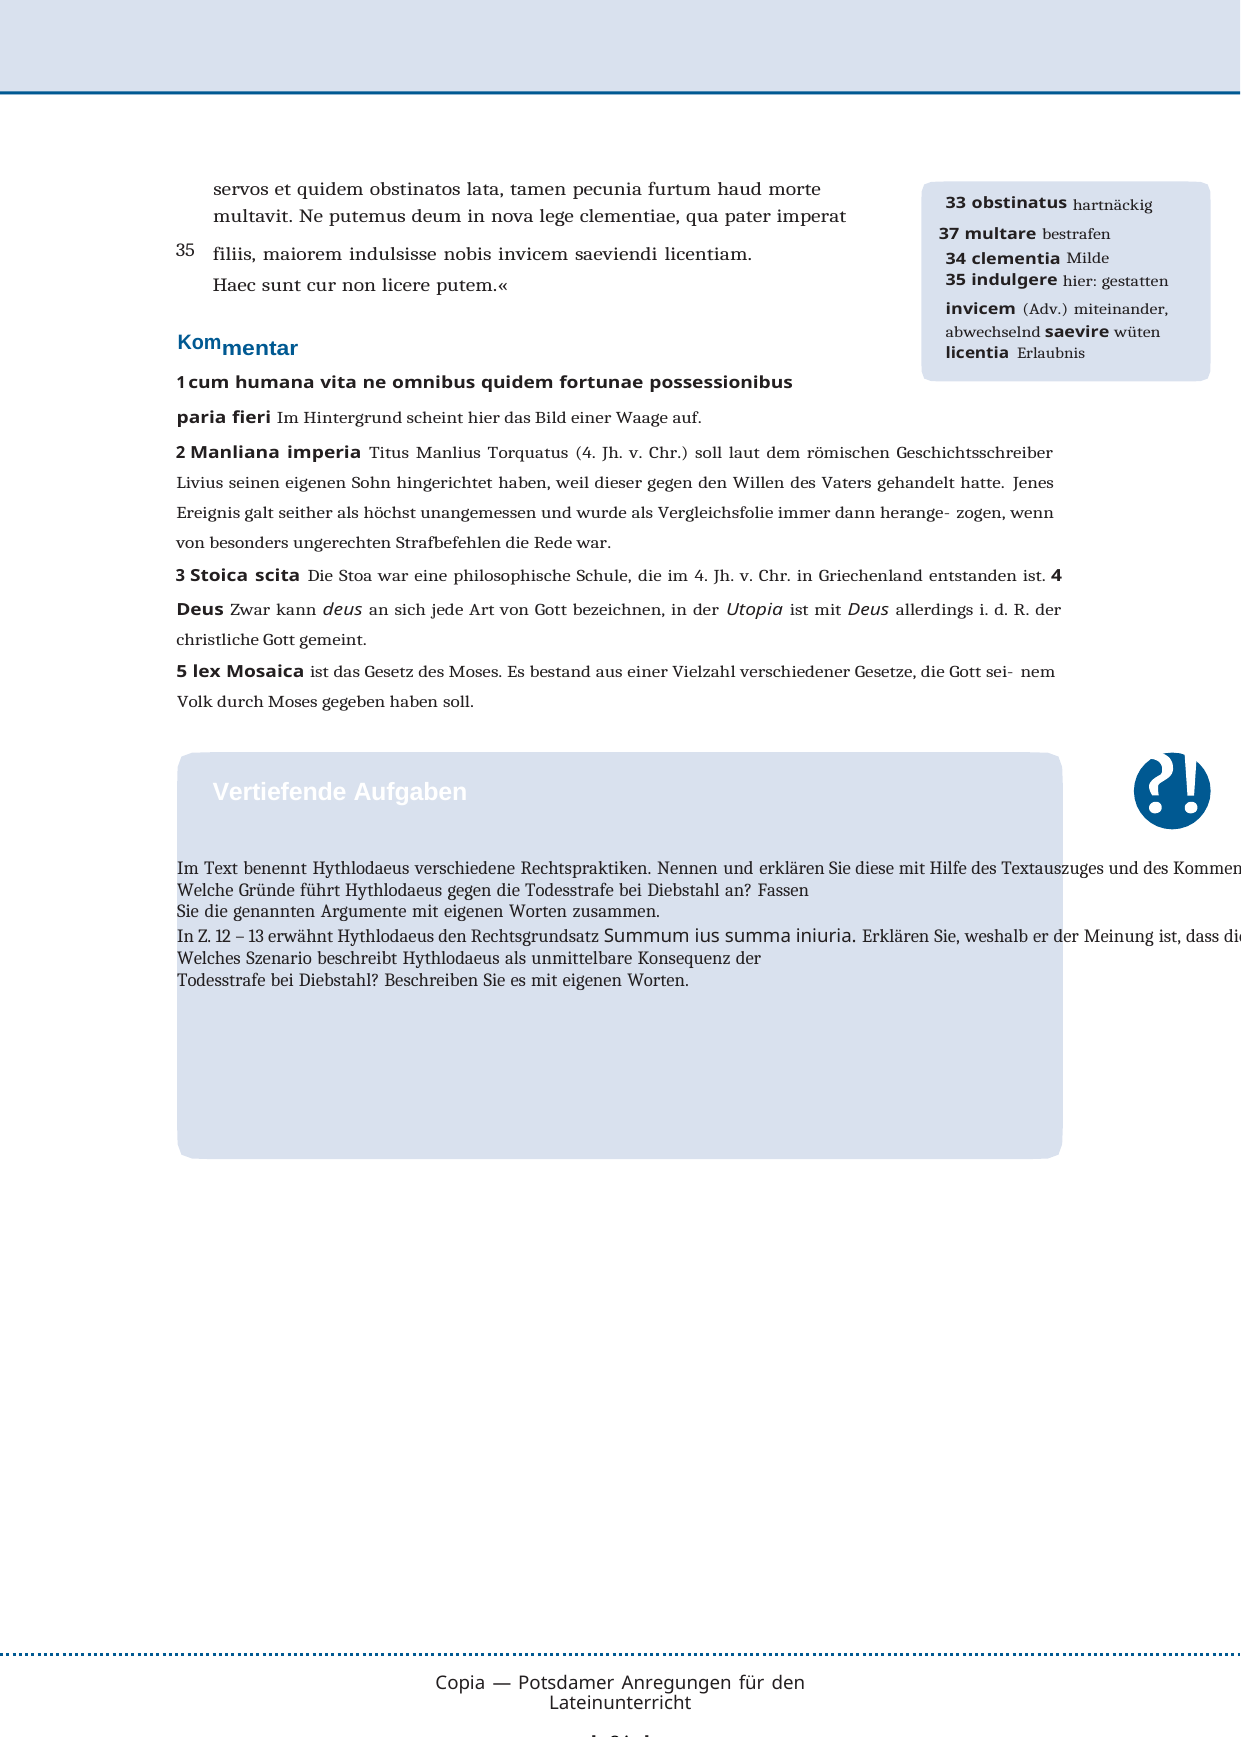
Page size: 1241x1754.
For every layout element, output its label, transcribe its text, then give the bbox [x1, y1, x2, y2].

list cum humana vita ne omnibus quidem fortunae possessionibus paria fieri Im Hintergrund scheint hier das Bild einer Waage auf. [176, 371, 836, 428]
table_header 35 Kom [170, 178, 205, 362]
text 5 lex Mosaica ist das Gesetz des Moses. Es bestand aus einer Vielzahl verschiedener Gesetze, die Gott sei- nem Volk durch Moses gegeben haben soll. [176, 660, 1055, 712]
list Stoica scita Die Stoa war eine philosophische Schule, die im 4. Jh. v. Chr. in Griechenland entstanden ist. 4 Deus Zwar kann deus an sich jede Art von Gott bezeichnen, in der Utopia ist mit Deus allerdings i. d. R. der christliche Gott gemeint. [175, 563, 1062, 649]
table_header servos et quidem obstinatos lata, tamen pecunia furtum haud morte multavit. Ne putemus deum in nova lege clementiae, qua pater imperat 33 obstinatus hartnäckig 37 multare bestrafen filiis, maiorem indulsisse nobis invicem saeviendi licentiam. 34 clementia Milde Haec sunt cur non licere putem.« 35 indulgere hier: gestatten invicem (Adv.) miteinander, abwechselnd saevire wüten mentar licentia Erlaubnis [205, 178, 1173, 362]
list Manliana imperia Titus Manlius Torquatus (4. Jh. v. Chr.) soll laut dem römischen Geschichtsschreiber Livius seinen eigenen Sohn hingerichtet haben, weil dieser gegen den Willen des Vaters gehandelt hatte. Jenes Ereignis galt seither als höchst unangemessen und wurde als Vergleichsfolie immer dann herange- zogen, wenn von besonders ungerechten Strafbefehlen die Rede war. [176, 440, 1054, 553]
